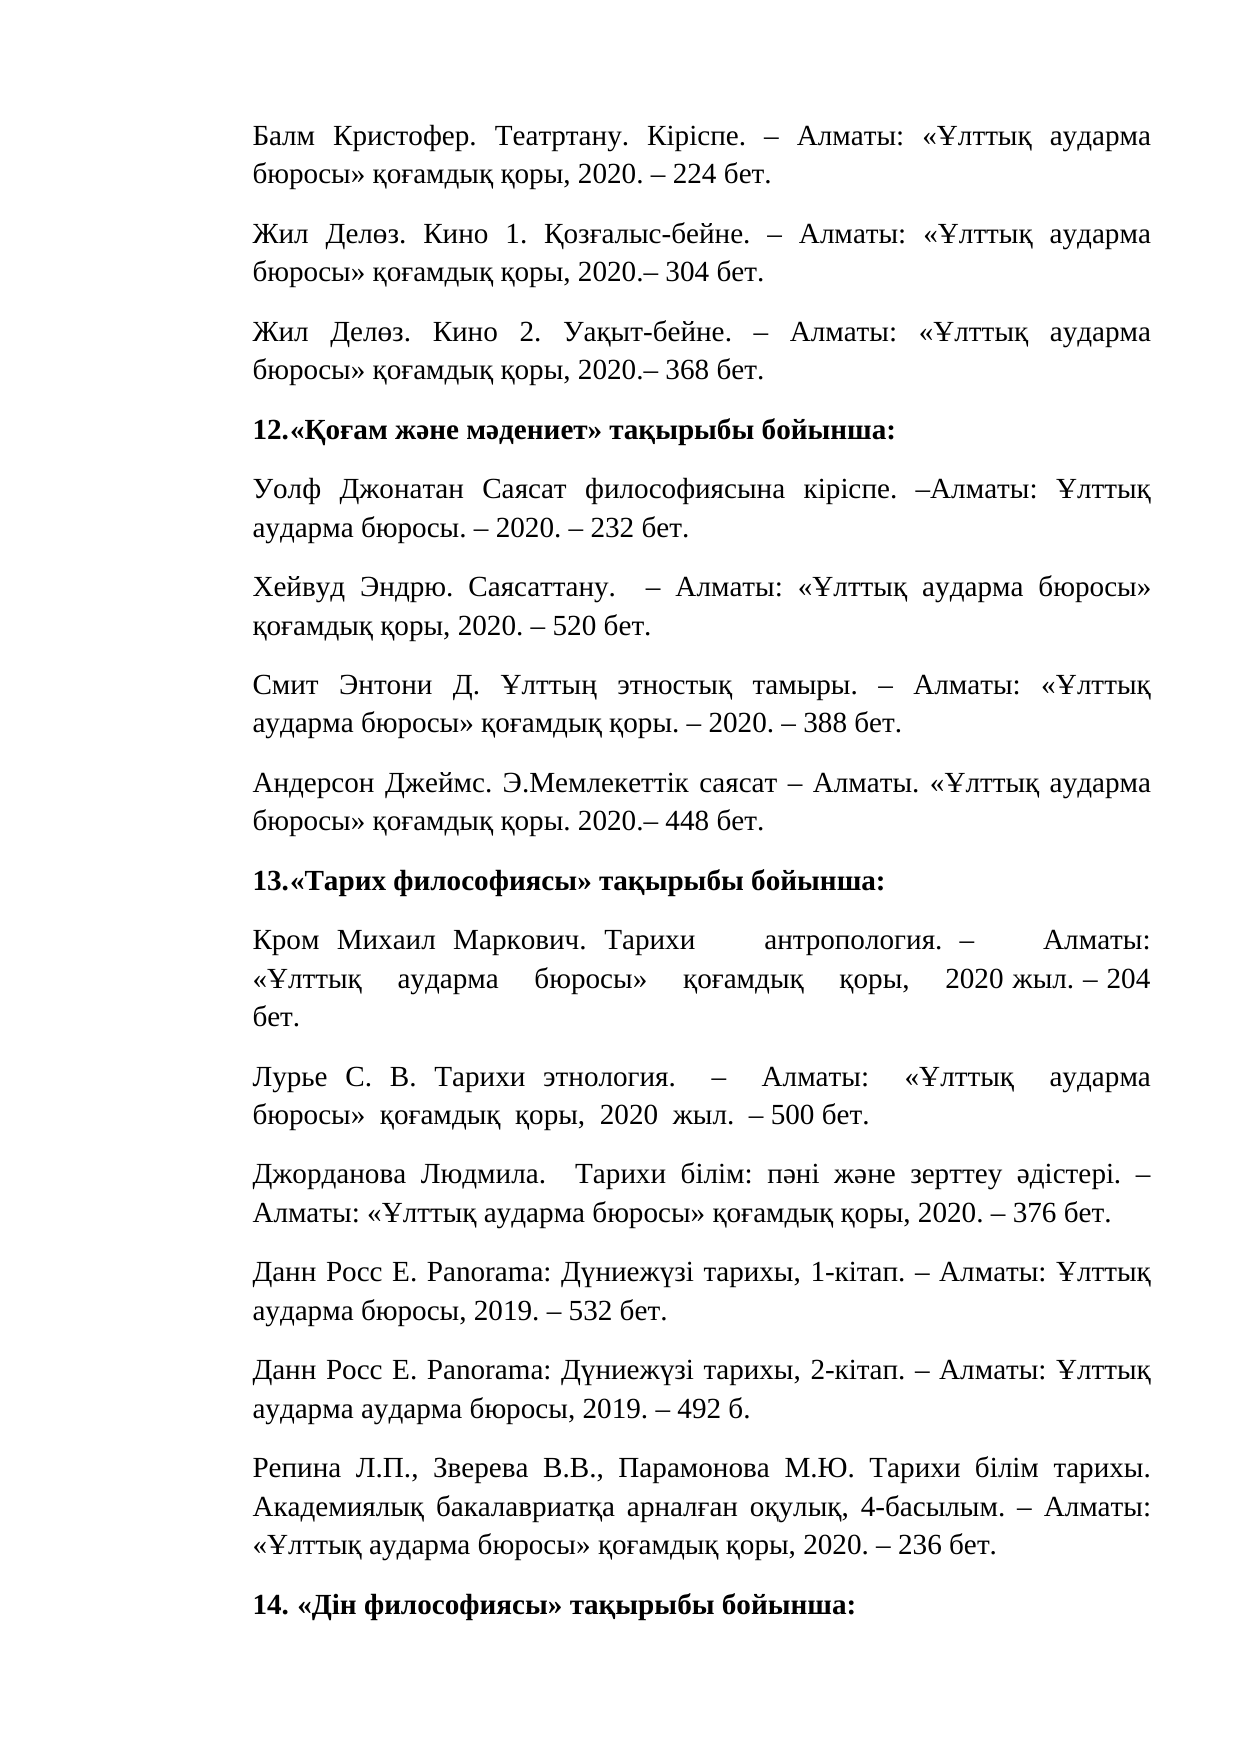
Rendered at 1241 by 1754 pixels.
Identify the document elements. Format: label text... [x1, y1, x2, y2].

text Хейвуд Эндрю. Саясаттану. – Алматы: «Ұлттық аударма бюросы» қоғамдық қоры, 2020. – 520 бет. [252, 569, 1152, 641]
text Уолф Джонатан Саясат философиясына кіріспе. –Алматы: Ұлттық аударма бюросы. – 2020. – 232 бет. [252, 471, 1152, 543]
text Репина Л.П., Зверева В.В., Парамонова М.Ю. Тарихи білім тарихы. Академиялық бакалавриатқа арналған оқулық, 4-басылым. – Алматы: «Ұлттық аударма бюросы» қоғамдық қоры, 2020. – 236 бет. [252, 1450, 1152, 1561]
list «Қоғам және мәдениет» тақырыбы бойынша: [252, 412, 1152, 445]
text Джорданова Людмила. Тарихи білім: пәні және зерттеу әдістері. –Алматы: «Ұлттық аударма бюросы» қоғамдық қоры, 2020. – 376 бет. [252, 1157, 1152, 1229]
text Жил Делөз. Кино 1. Қозғалыс-бейне. – Алматы: «Ұлттық аударма бюросы» қоғамдық қоры, 2020.– 304 бет. [252, 216, 1152, 288]
text Жил Делөз. Кино 2. Уақыт-бейне. – Алматы: «Ұлттық аударма бюросы» қоғамдық қоры, 2020.– 368 бет. [252, 314, 1152, 386]
text Смит Энтони Д. Ұлттың этностық тамыры. – Алматы: «Ұлттық аударма бюросы» қоғамдық қоры. – 2020. – 388 бет. [252, 667, 1152, 739]
text Лурье С. В. Тарихи этнология. – Алматы: «Ұлттық аударма бюросы» қоғамдық қоры, 2020 жыл. – 500 бет. [252, 1059, 1152, 1131]
list «Тарих философиясы» тақырыбы бойынша: [252, 863, 1152, 896]
text Данн Росс Е. Panorama: Дүниежүзі тарихы, 2-кітап. – Алматы: Ұлттық аударма аударма бюросы, 2019. – 492 б. [252, 1352, 1152, 1424]
text Андерсон Джеймс. Э.Мемлекеттік саясат – Алматы. «Ұлттық аударма бюросы» қоғамдық қоры. 2020.– 448 бет. [252, 765, 1152, 837]
list «Дін философиясы» тақырыбы бойынша: [252, 1587, 1152, 1620]
text Данн Росс Е. Panorama: Дүниежүзі тарихы, 1-кітап. – Алматы: Ұлттық аударма бюросы, 2019. – 532 бет. [252, 1254, 1152, 1327]
text Балм Кристофер. Театртану. Кіріспе. – Алматы: «Ұлттық аударма бюросы» қоғамдық қоры, 2020. – 224 бет. [252, 118, 1152, 190]
text Кром Михаил Маркович. Тарихи антропология. – Алматы: «Ұлттық аударма бюросы» қоғамдық қоры, 2020 жыл. – 204 бет. [252, 922, 1152, 1033]
